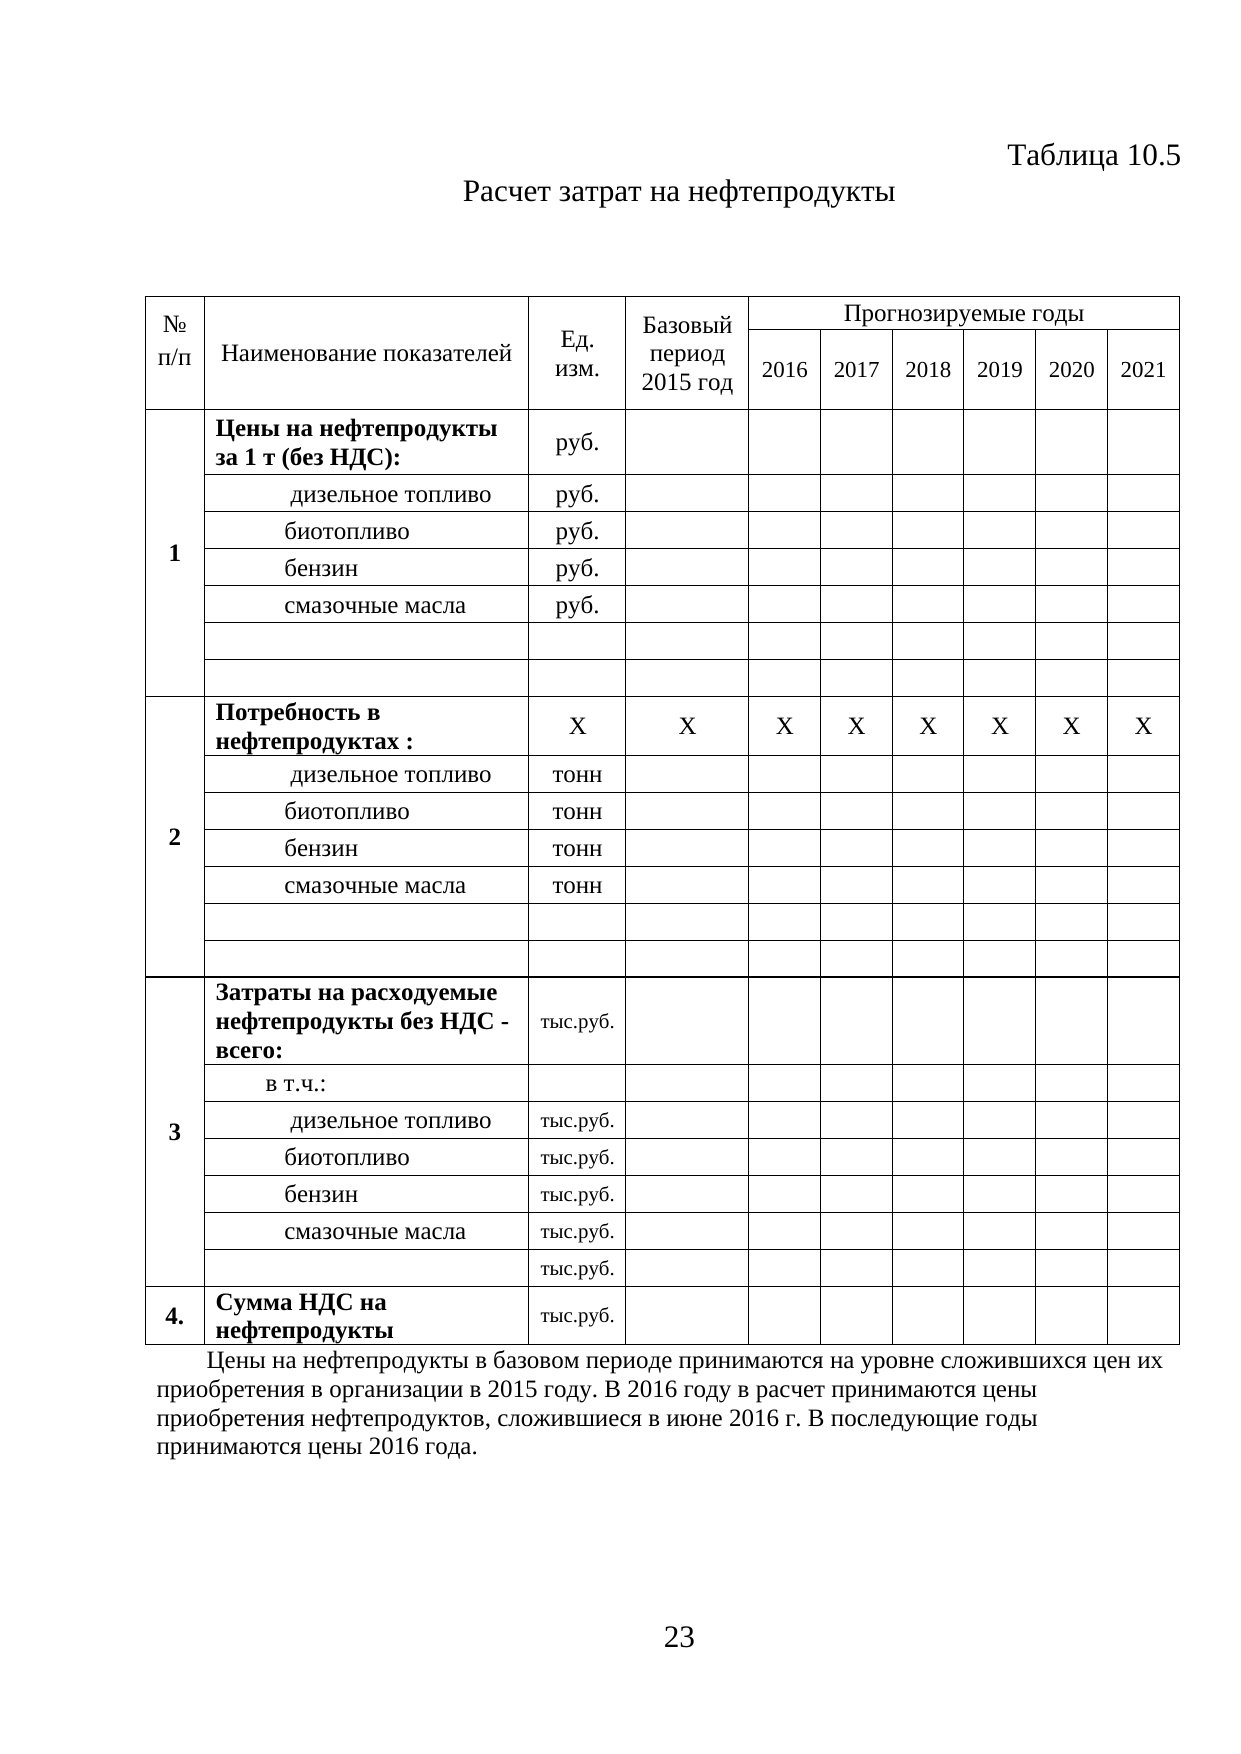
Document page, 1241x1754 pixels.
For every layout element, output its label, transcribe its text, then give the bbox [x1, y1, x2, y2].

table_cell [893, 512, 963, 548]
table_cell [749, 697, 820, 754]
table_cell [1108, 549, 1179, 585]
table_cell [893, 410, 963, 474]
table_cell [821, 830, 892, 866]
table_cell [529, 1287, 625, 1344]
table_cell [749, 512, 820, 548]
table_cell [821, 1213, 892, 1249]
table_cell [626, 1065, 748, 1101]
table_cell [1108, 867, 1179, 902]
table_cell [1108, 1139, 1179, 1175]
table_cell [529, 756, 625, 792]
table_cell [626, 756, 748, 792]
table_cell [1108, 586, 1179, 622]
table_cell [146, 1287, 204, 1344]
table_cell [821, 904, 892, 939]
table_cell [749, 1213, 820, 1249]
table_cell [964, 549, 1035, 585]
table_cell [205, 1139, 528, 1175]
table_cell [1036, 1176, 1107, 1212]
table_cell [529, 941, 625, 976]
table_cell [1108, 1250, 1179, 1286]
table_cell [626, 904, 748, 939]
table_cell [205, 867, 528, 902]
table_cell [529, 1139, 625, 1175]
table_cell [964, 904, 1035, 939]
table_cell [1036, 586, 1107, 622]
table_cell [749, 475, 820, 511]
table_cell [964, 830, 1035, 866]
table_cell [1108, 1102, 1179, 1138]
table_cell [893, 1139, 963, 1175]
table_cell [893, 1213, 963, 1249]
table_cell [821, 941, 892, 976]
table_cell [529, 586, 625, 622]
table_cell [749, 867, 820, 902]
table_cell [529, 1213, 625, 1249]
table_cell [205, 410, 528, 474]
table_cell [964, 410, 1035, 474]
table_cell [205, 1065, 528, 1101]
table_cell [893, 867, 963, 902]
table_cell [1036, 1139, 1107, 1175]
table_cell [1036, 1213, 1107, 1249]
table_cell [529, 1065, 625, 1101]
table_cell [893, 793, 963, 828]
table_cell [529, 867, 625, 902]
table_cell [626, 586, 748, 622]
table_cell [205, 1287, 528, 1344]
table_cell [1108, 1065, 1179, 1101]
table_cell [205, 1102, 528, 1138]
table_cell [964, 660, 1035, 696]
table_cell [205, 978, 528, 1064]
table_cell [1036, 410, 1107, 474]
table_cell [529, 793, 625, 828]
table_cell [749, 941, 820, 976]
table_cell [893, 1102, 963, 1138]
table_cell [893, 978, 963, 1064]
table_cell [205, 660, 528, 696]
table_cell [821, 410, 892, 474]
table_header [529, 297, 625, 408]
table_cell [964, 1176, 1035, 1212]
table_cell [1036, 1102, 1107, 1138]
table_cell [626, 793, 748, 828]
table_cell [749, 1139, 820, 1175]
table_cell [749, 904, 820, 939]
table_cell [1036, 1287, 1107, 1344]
text Таблица 10.5 [177, 136, 1181, 172]
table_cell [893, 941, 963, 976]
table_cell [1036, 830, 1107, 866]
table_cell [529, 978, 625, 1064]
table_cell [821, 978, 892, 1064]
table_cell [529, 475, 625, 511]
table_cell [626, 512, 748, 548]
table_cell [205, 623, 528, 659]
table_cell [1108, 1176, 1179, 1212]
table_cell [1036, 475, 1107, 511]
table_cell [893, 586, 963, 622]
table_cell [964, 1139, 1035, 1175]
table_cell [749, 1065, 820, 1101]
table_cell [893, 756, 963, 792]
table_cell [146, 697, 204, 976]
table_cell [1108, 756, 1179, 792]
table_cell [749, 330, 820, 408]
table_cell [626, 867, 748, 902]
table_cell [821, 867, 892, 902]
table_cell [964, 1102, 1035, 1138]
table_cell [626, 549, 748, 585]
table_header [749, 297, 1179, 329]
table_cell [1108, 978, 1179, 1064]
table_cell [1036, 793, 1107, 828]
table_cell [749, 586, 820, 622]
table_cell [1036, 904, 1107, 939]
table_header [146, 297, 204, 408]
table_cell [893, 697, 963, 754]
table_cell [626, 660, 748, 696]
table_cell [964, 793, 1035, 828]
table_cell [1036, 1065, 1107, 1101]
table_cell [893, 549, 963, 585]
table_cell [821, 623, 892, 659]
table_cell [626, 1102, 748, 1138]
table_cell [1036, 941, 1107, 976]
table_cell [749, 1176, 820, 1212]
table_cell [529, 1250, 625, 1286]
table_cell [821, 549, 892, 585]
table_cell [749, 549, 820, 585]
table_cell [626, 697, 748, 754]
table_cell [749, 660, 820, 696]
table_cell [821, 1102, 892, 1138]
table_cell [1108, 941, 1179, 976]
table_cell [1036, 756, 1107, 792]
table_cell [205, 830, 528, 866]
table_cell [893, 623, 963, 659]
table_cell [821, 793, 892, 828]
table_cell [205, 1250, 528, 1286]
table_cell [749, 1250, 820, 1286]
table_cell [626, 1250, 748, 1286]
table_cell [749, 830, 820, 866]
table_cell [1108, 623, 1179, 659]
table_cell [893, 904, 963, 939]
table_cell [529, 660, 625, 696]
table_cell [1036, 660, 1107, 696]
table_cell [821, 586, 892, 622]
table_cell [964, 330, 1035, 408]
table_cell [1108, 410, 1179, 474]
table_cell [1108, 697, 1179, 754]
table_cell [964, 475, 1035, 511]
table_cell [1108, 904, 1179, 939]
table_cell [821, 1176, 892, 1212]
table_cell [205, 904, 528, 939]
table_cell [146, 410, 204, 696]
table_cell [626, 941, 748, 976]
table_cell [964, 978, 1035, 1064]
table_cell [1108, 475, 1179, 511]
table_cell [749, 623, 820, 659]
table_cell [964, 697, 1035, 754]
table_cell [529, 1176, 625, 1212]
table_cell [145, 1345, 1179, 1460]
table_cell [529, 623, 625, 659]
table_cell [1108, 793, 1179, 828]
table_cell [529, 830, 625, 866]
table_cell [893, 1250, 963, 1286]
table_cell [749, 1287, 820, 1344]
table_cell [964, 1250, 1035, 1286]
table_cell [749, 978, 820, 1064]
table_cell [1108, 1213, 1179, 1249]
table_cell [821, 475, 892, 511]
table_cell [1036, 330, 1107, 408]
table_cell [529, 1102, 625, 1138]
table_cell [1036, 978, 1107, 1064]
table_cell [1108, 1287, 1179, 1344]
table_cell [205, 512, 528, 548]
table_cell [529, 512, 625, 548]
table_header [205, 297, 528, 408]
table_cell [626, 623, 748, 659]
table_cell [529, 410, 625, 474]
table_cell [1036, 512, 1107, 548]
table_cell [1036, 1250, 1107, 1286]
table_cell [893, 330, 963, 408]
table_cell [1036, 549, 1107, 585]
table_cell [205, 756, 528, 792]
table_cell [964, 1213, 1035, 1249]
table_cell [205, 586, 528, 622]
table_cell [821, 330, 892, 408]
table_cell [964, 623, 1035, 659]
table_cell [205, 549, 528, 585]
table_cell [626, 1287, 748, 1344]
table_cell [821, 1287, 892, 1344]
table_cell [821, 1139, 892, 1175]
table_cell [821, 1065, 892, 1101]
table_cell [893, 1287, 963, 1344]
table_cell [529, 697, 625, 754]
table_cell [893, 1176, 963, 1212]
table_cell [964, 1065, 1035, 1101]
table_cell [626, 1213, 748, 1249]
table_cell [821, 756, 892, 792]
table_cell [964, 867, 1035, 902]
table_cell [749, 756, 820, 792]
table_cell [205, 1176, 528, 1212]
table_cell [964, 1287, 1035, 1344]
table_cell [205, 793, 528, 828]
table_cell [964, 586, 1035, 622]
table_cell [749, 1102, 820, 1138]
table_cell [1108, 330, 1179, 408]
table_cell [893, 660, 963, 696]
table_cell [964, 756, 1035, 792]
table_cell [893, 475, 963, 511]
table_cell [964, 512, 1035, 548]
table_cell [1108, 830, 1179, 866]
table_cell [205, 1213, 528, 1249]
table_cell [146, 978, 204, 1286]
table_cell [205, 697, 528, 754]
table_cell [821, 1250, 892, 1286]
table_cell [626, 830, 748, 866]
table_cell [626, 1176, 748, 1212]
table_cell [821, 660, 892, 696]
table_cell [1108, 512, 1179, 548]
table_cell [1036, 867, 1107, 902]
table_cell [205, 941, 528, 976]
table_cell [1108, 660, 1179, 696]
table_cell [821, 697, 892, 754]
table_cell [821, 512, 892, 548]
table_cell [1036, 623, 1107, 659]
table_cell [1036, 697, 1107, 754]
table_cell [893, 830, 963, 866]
text Расчет затрат на нефтепродукты [177, 172, 1181, 208]
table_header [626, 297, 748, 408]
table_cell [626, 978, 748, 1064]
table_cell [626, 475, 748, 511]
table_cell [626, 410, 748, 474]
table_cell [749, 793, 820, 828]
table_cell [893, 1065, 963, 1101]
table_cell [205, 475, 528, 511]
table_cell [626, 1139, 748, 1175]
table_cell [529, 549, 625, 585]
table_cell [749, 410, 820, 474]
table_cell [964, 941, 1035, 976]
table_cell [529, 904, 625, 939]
